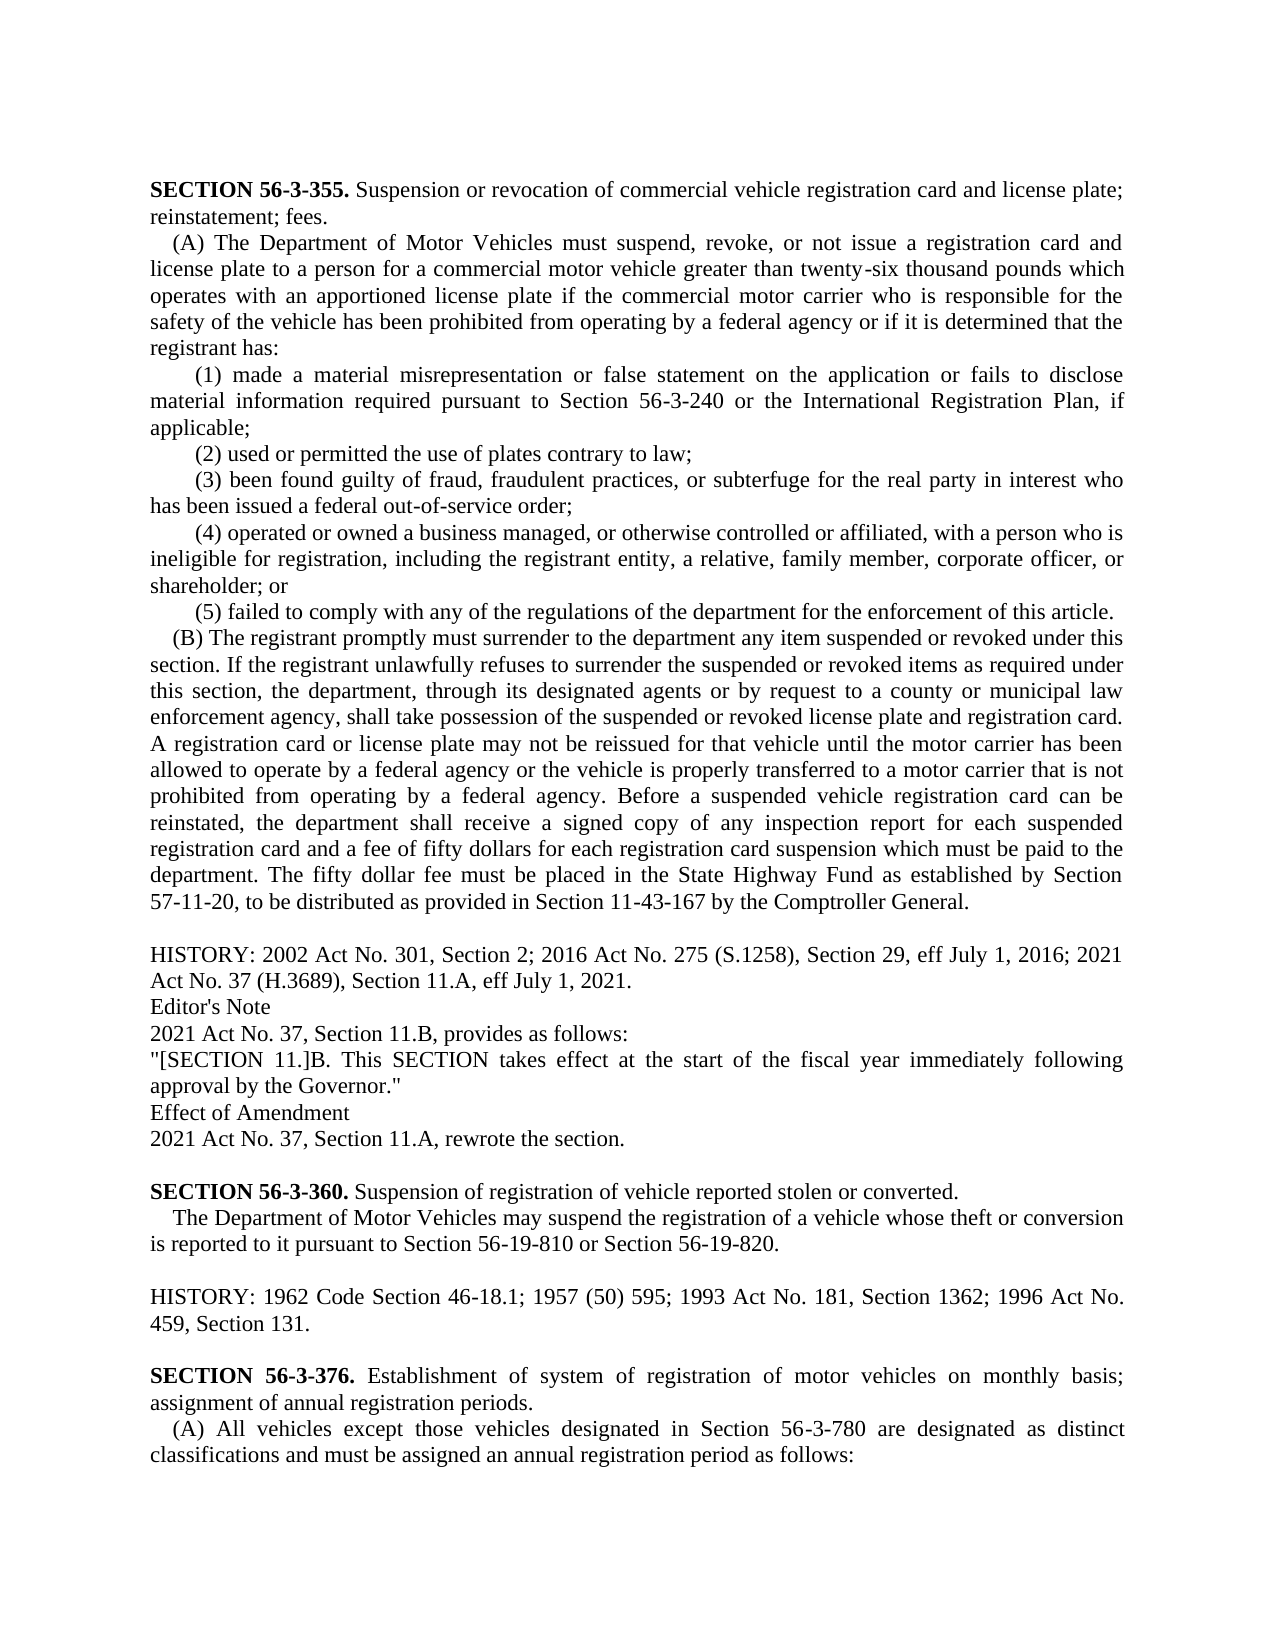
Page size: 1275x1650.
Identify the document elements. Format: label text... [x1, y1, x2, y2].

text 2021 Act No. 37, Section 11.A, rewrote the section. [150, 1125, 1125, 1151]
text 2021 Act No. 37, Section 11.B, provides as follows: [150, 1020, 1125, 1046]
text SECTION 56-3-360. Suspension of registration of vehicle reported stolen or converted. [150, 1178, 1125, 1204]
text SECTION 56-3-376. Establishment of system of registration of motor vehicles on monthly basis; assignment of annual registration periods. [150, 1362, 1125, 1415]
text (B) The registrant promptly must surrender to the department any item suspended or revoked under this section. If the registrant unlawfully refuses to surrender the suspended or revoked items as required under this section, the department, through its designated agents or by request to a county or municipal law enforcement agency, shall take possession of the suspended or revoked license plate and registration card. A registration card or license plate may not be reissued for that vehicle until the motor carrier has been allowed to operate by a federal agency or the vehicle is properly transferred to a motor carrier that is not prohibited from operating by a federal agency. Before a suspended vehicle registration card can be reinstated, the department shall receive a signed copy of any inspection report for each suspended registration card and a fee of fifty dollars for each registration card suspension which must be paid to the department. The fifty dollar fee must be placed in the State Highway Fund as established by Section 57-11-20, to be distributed as provided in Section 11-43-167 by the Comptroller General. [150, 624, 1125, 914]
text (A) All vehicles except those vehicles designated in Section 56-3-780 are designated as distinct classifications and must be assigned an annual registration period as follows: [150, 1415, 1125, 1468]
text (4) operated or owned a business managed, or otherwise controlled or affiliated, with a person who is ineligible for registration, including the registrant entity, a relative, family member, corporate officer, or shareholder; or [150, 519, 1125, 598]
text Effect of Amendment [150, 1099, 1125, 1125]
text (1) made a material misrepresentation or false statement on the application or fails to disclose material information required pursuant to Section 56-3-240 or the International Registration Plan, if applicable; [150, 361, 1125, 440]
text "[SECTION 11.]B. This SECTION takes effect at the start of the fiscal year immediately following approval by the Governor." [150, 1046, 1125, 1099]
text (5) failed to comply with any of the regulations of the department for the enforcement of this article. [150, 598, 1125, 624]
text (A) The Department of Motor Vehicles must suspend, revoke, or not issue a registration card and license plate to a person for a commercial motor vehicle greater than twenty-six thousand pounds which operates with an apportioned license plate if the commercial motor carrier who is responsible for the safety of the vehicle has been prohibited from operating by a federal agency or if it is determined that the registrant has: [150, 229, 1125, 361]
text Editor's Note [150, 993, 1125, 1020]
text HISTORY: 1962 Code Section 46-18.1; 1957 (50) 595; 1993 Act No. 181, Section 1362; 1996 Act No. 459, Section 131. [150, 1283, 1125, 1336]
text SECTION 56-3-355. Suspension or revocation of commercial vehicle registration card and license plate; reinstatement; fees. [150, 176, 1125, 229]
text HISTORY: 2002 Act No. 301, Section 2; 2016 Act No. 275 (S.1258), Section 29, eff July 1, 2016; 2021 Act No. 37 (H.3689), Section 11.A, eff July 1, 2021. [150, 941, 1125, 993]
text (2) used or permitted the use of plates contrary to law; [150, 440, 1125, 466]
text (3) been found guilty of fraud, fraudulent practices, or subterfuge for the real party in interest who has been issued a federal out-of-service order; [150, 466, 1125, 519]
text The Department of Motor Vehicles may suspend the registration of a vehicle whose theft or conversion is reported to it pursuant to Section 56-19-810 or Section 56-19-820. [150, 1204, 1125, 1257]
